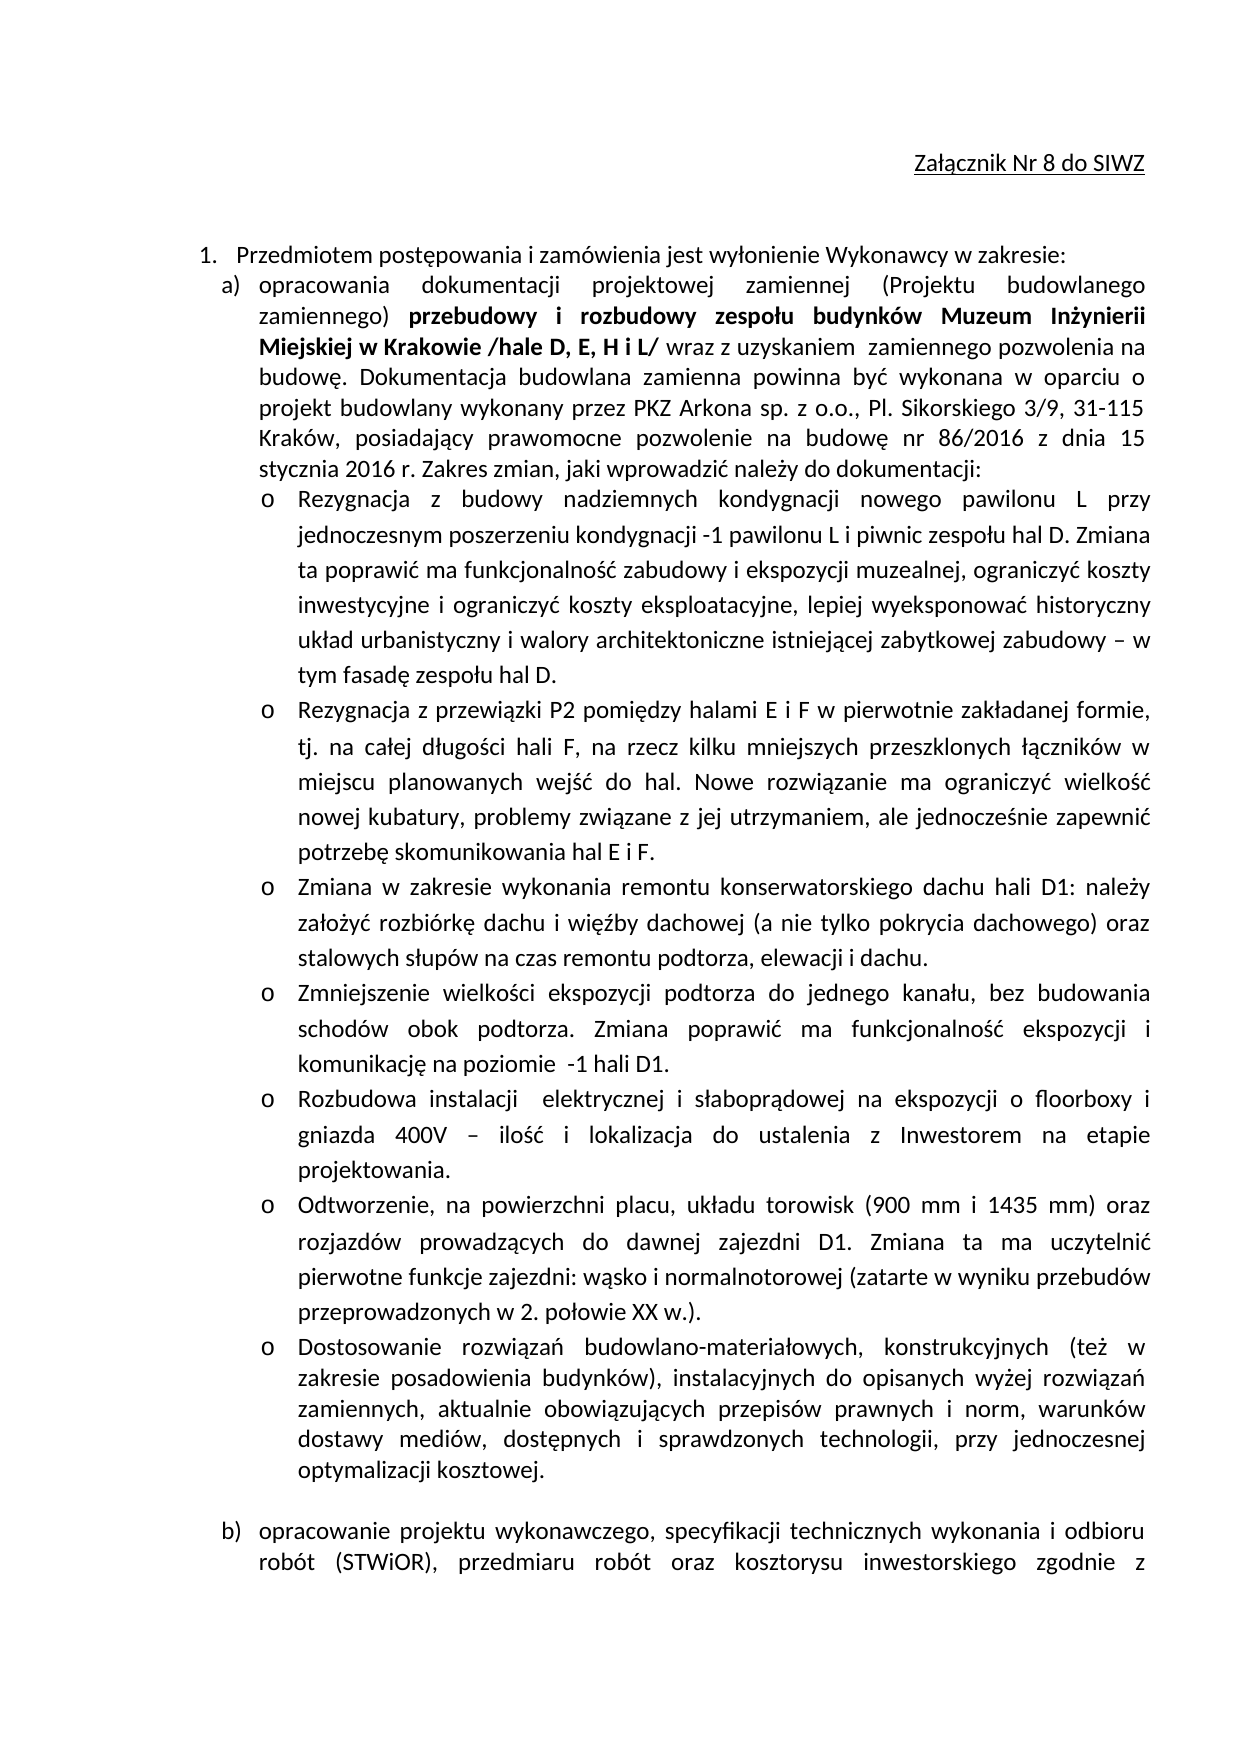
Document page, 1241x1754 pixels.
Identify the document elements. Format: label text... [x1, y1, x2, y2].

list Zmiana w zakresie wykonania remontu konserwatorskiego dachu hali D1: należy założyć rozbiórkę dachu i więźby dachowej (a nie tylko pokrycia dachowego) oraz stalowych słupów na czas remontu podtorza, elewacji i dachu. [260, 871, 1152, 973]
list Odtworzenie, na powierzchni placu, układu torowisk (900 mm i 1435 mm) oraz rozjazdów prowadzących do dawnej zajezdni D1. Zmiana ta ma uczytelnić pierwotne funkcje zajezdni: wąsko i normalnotorowej (zatarte w wyniku przebudów przeprowadzonych w 2. połowie XX w.). [260, 1189, 1152, 1326]
text Załącznik Nr 8 do SIWZ [148, 148, 1145, 178]
list Rezygnacja z przewiązki P2 pomiędzy halami E i F w pierwotnie zakładanej formie, tj. na całej długości hali F, na rzecz kilku mniejszych przeszklonych łączników w miejscu planowanych wejść do hal. Nowe rozwiązanie ma ograniczyć wielkość nowej kubatury, problemy związane z jej utrzymaniem, ale jednocześnie zapewnić potrzebę skomunikowania hal E i F. [260, 694, 1152, 866]
list Dostosowanie rozwiązań budowlano-materiałowych, konstrukcyjnych (też w zakresie posadowienia budynków), instalacyjnych do opisanych wyżej rozwiązań zamiennych, aktualnie obowiązujących przepisów prawnych i norm, warunków dostawy mediów, dostępnych i sprawdzonych technologii, przy jednoczesnej optymalizacji kosztowej. [260, 1331, 1146, 1485]
list Przedmiotem postępowania i zamówienia jest wyłonienie Wykonawcy w zakresie: [199, 239, 1146, 270]
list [221, 1515, 1146, 1576]
list Zmniejszenie wielkości ekspozycji podtorza do jednego kanału, bez budowania schodów obok podtorza. Zmiana poprawić ma funkcjonalność ekspozycji i komunikację na poziomie -1 hali D1. [260, 977, 1152, 1079]
list Rozbudowa instalacji elektrycznej i słaboprądowej na ekspozycji o floorboxy i gniazda 400V – ilość i lokalizacja do ustalenia z Inwestorem na etapie projektowania. [260, 1083, 1152, 1185]
list opracowania dokumentacji projektowej zamiennej (Projektu budowlanego zamiennego) przebudowy i rozbudowy zespołu budynków Muzeum Inżynierii Miejskiej w Krakowie /hale D, E, H i L/ wraz z uzyskaniem zamiennego pozwolenia na budowę. Dokumentacja budowlana zamienna powinna być wykonana w oparciu o projekt budowlany wykonany przez PKZ Arkona sp. z o.o., Pl. Sikorskiego 3/9, 31-115 Kraków, posiadający prawomocne pozwolenie na budowę nr 86/2016 z dnia 15 stycznia 2016 r. Zakres zmian, jaki wprowadzić należy do dokumentacji: [221, 270, 1146, 483]
list Rezygnacja z budowy nadziemnych kondygnacji nowego pawilonu L przy jednoczesnym poszerzeniu kondygnacji -1 pawilonu L i piwnic zespołu hal D. Zmiana ta poprawić ma funkcjonalność zabudowy i ekspozycji muzealnej, ograniczyć koszty inwestycyjne i ograniczyć koszty eksploatacyjne, lepiej wyeksponować historyczny układ urbanistyczny i walory architektoniczne istniejącej zabytkowej zabudowy – w tym fasadę zespołu hal D. [260, 483, 1152, 690]
